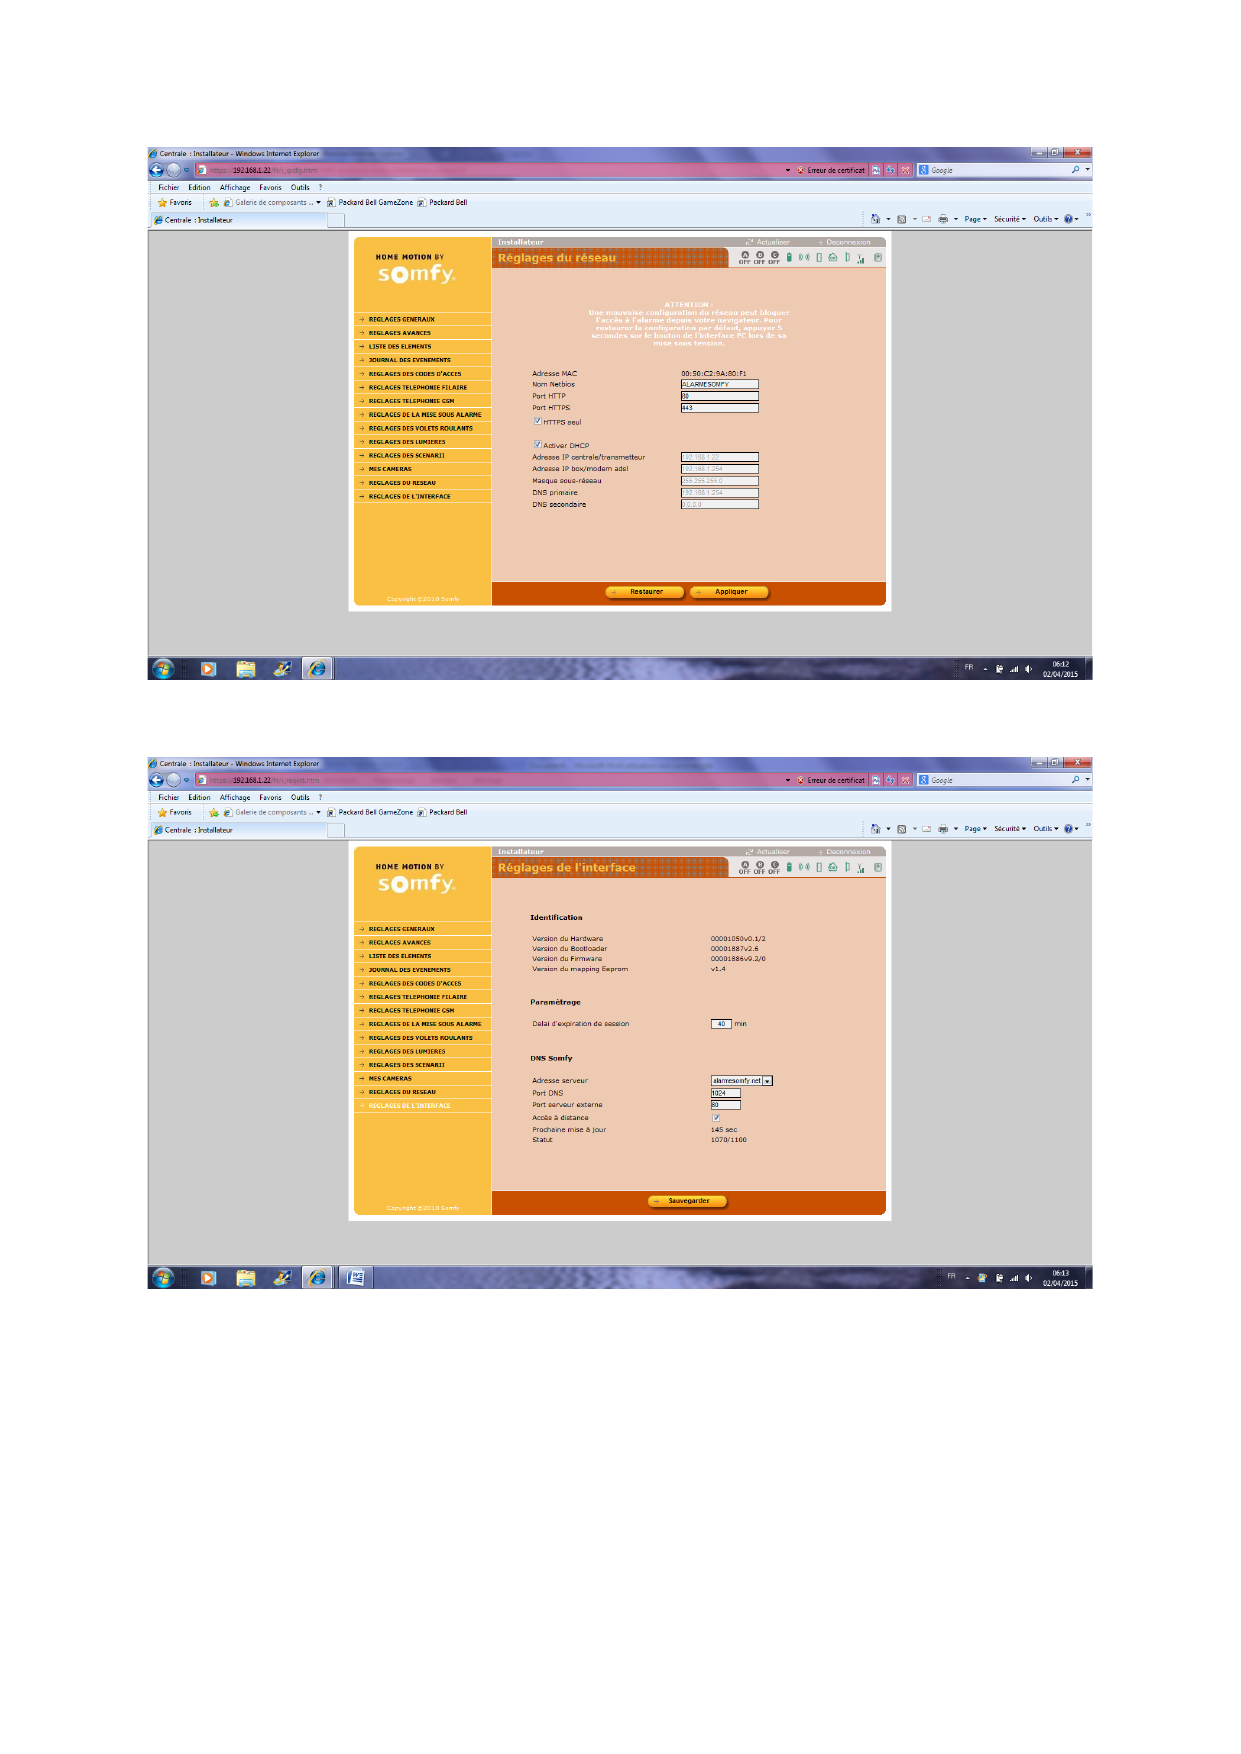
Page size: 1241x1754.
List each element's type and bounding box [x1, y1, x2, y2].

picture [147, 757, 1093, 1289]
picture [147, 147, 1093, 680]
